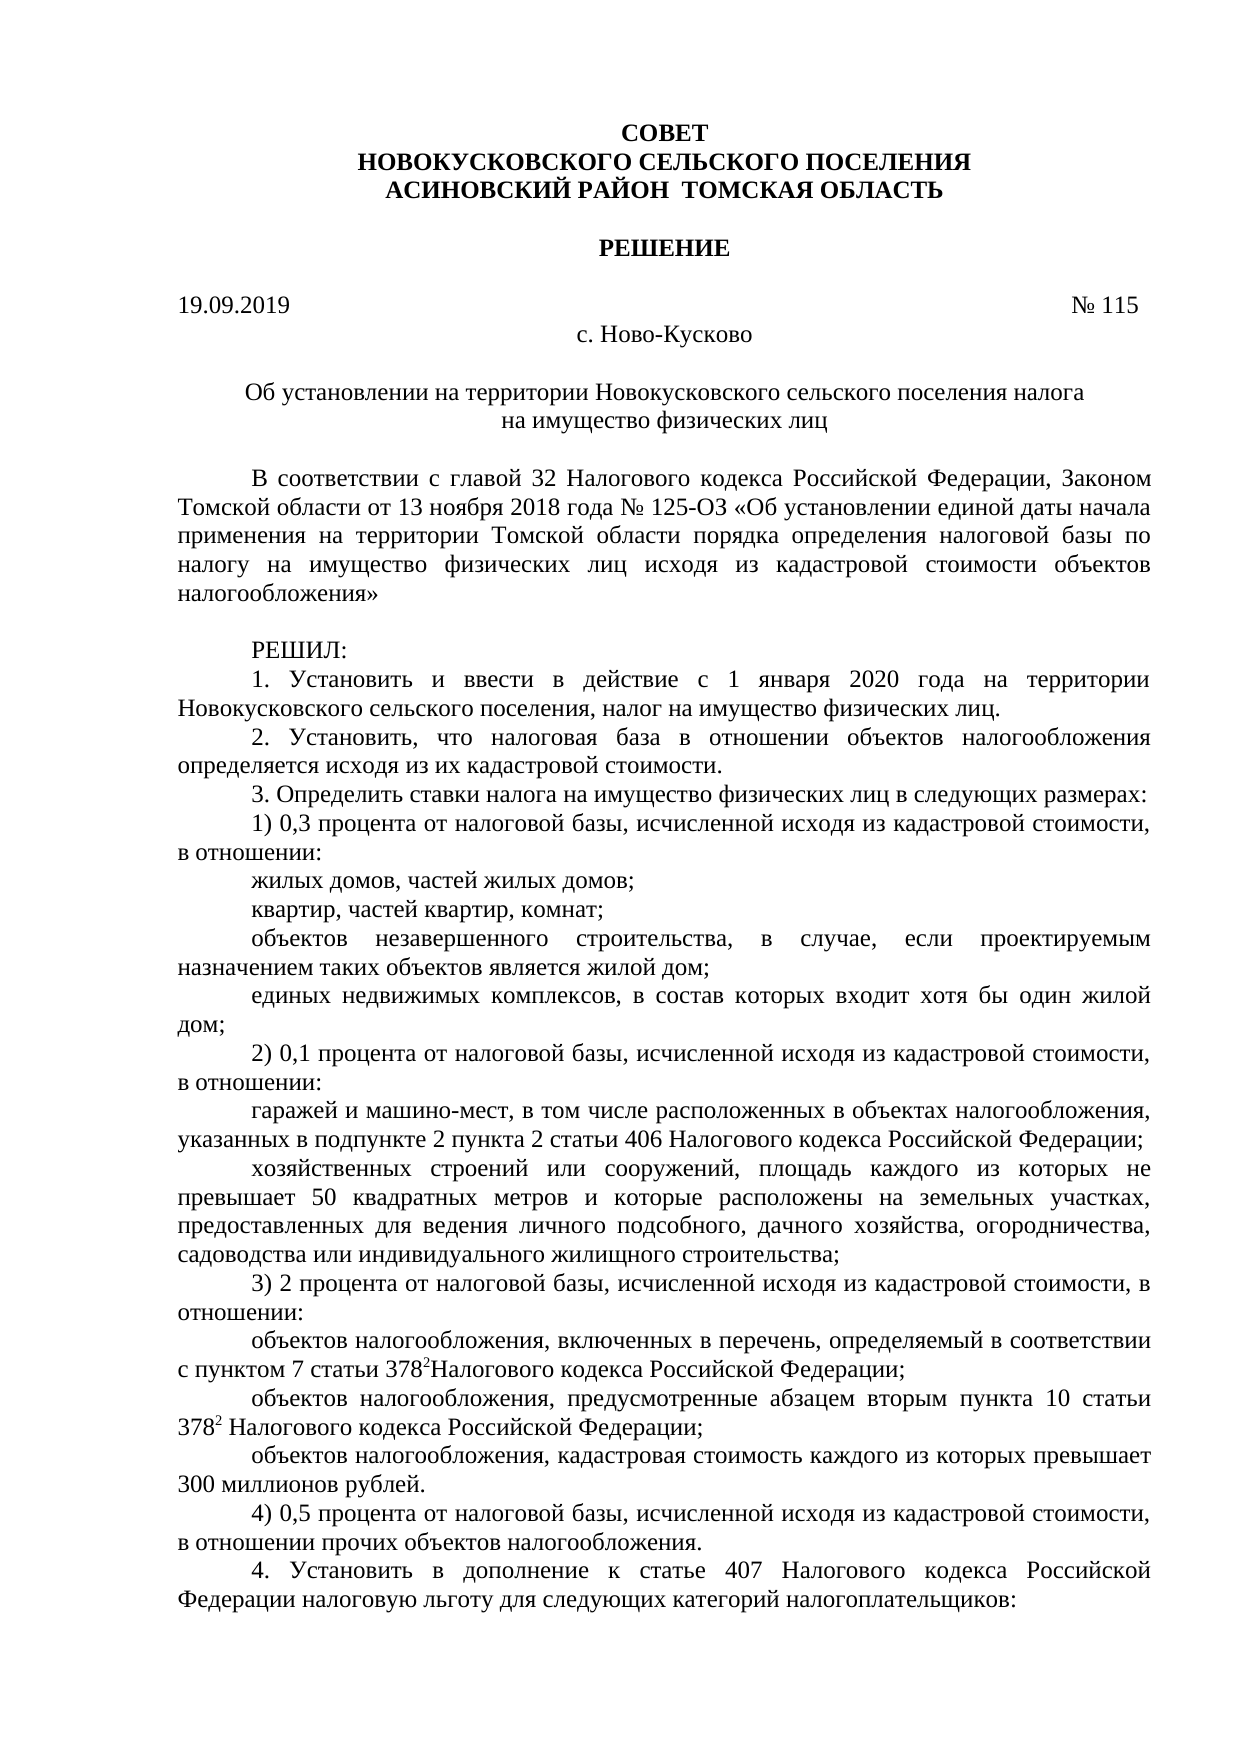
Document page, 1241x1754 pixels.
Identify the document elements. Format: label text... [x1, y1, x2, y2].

text жилых домов, частей жилых домов; [177, 866, 1152, 894]
text 1. Установить и ввести в действие с 1 января 2020 года на территории Новокусковского сельского поселения, налог на имущество физических лиц. [177, 664, 1152, 722]
text хозяйственных строений или сооружений, площадь каждого из которых не превышает 50 квадратных метров и которые расположены на земельных участках, предоставленных для ведения личного подсобного, дачного хозяйства, огородничества, садоводства или индивидуального жилищного строительства; [177, 1153, 1152, 1268]
text В соответствии с главой 32 Налогового кодекса Российской Федерации, Законом Томской области от 13 ноября 2018 года № 125-ОЗ «Об установлении единой даты начала применения на территории Томской области порядка определения налоговой базы по налогу на имущество физических лиц исходя из кадастровой стоимости объектов налогообложения» [177, 463, 1152, 607]
text 4. Установить в дополнение к статье 407 Налогового кодекса Российской Федерации налоговую льготу для следующих категорий налогоплательщиков: [177, 1556, 1152, 1613]
text гаражей и машино-мест, в том числе расположенных в объектах налогообложения, указанных в подпункте 2 пункта 2 статьи 406 Налогового кодекса Российской Федерации; [177, 1096, 1152, 1153]
text на имущество физических лиц [177, 406, 1152, 434]
text с. Ново-Кусково [177, 319, 1152, 348]
text объектов налогообложения, включенных в перечень, определяемый в соответствии с пунктом 7 статьи 3782Налогового кодекса Российской Федерации; [177, 1326, 1152, 1383]
text объектов незавершенного строительства, в случае, если проектируемым назначением таких объектов является жилой дом; [177, 923, 1152, 981]
text 1) 0,3 процента от налоговой базы, исчисленной исходя из кадастровой стоимости, в отношении: [177, 808, 1152, 866]
text квартир, частей квартир, комнат; [177, 894, 1152, 923]
text 3) 2 процента от налоговой базы, исчисленной исходя из кадастровой стоимости, в отношении: [177, 1268, 1152, 1326]
text 4) 0,5 процента от налоговой базы, исчисленной исходя из кадастровой стоимости, в отношении прочих объектов налогообложения. [177, 1498, 1152, 1556]
text 2) 0,1 процента от налоговой базы, исчисленной исходя из кадастровой стоимости, в отношении: [177, 1038, 1152, 1096]
text СОВЕТ [177, 118, 1152, 147]
text 2. Установить, что налоговая база в отношении объектов налогообложения определяется исходя из их кадастровой стоимости. [177, 722, 1152, 779]
text РЕШЕНИЕ [177, 233, 1152, 262]
text 19.09.2019 № 115 [177, 291, 1152, 319]
text РЕШИЛ: [177, 636, 1152, 664]
text 3. Определить ставки налога на имущество физических лиц в следующих размерах: [177, 779, 1152, 808]
text объектов налогообложения, кадастровая стоимость каждого из которых превышает 300 миллионов рублей. [177, 1441, 1152, 1498]
text единых недвижимых комплексов, в состав которых входит хотя бы один жилой дом; [177, 981, 1152, 1038]
text НОВОКУСКОВСКОГО СЕЛЬСКОГО ПОСЕЛЕНИЯ [177, 147, 1152, 176]
text АСИНОВСКИЙ РАЙОН ТОМСКАЯ ОБЛАСТЬ [177, 176, 1152, 204]
text объектов налогообложения, предусмотренные абзацем вторым пункта 10 статьи 3782 Налогового кодекса Российской Федерации; [177, 1383, 1152, 1441]
text Об установлении на территории Новокусковского сельского поселения налога [177, 377, 1152, 406]
